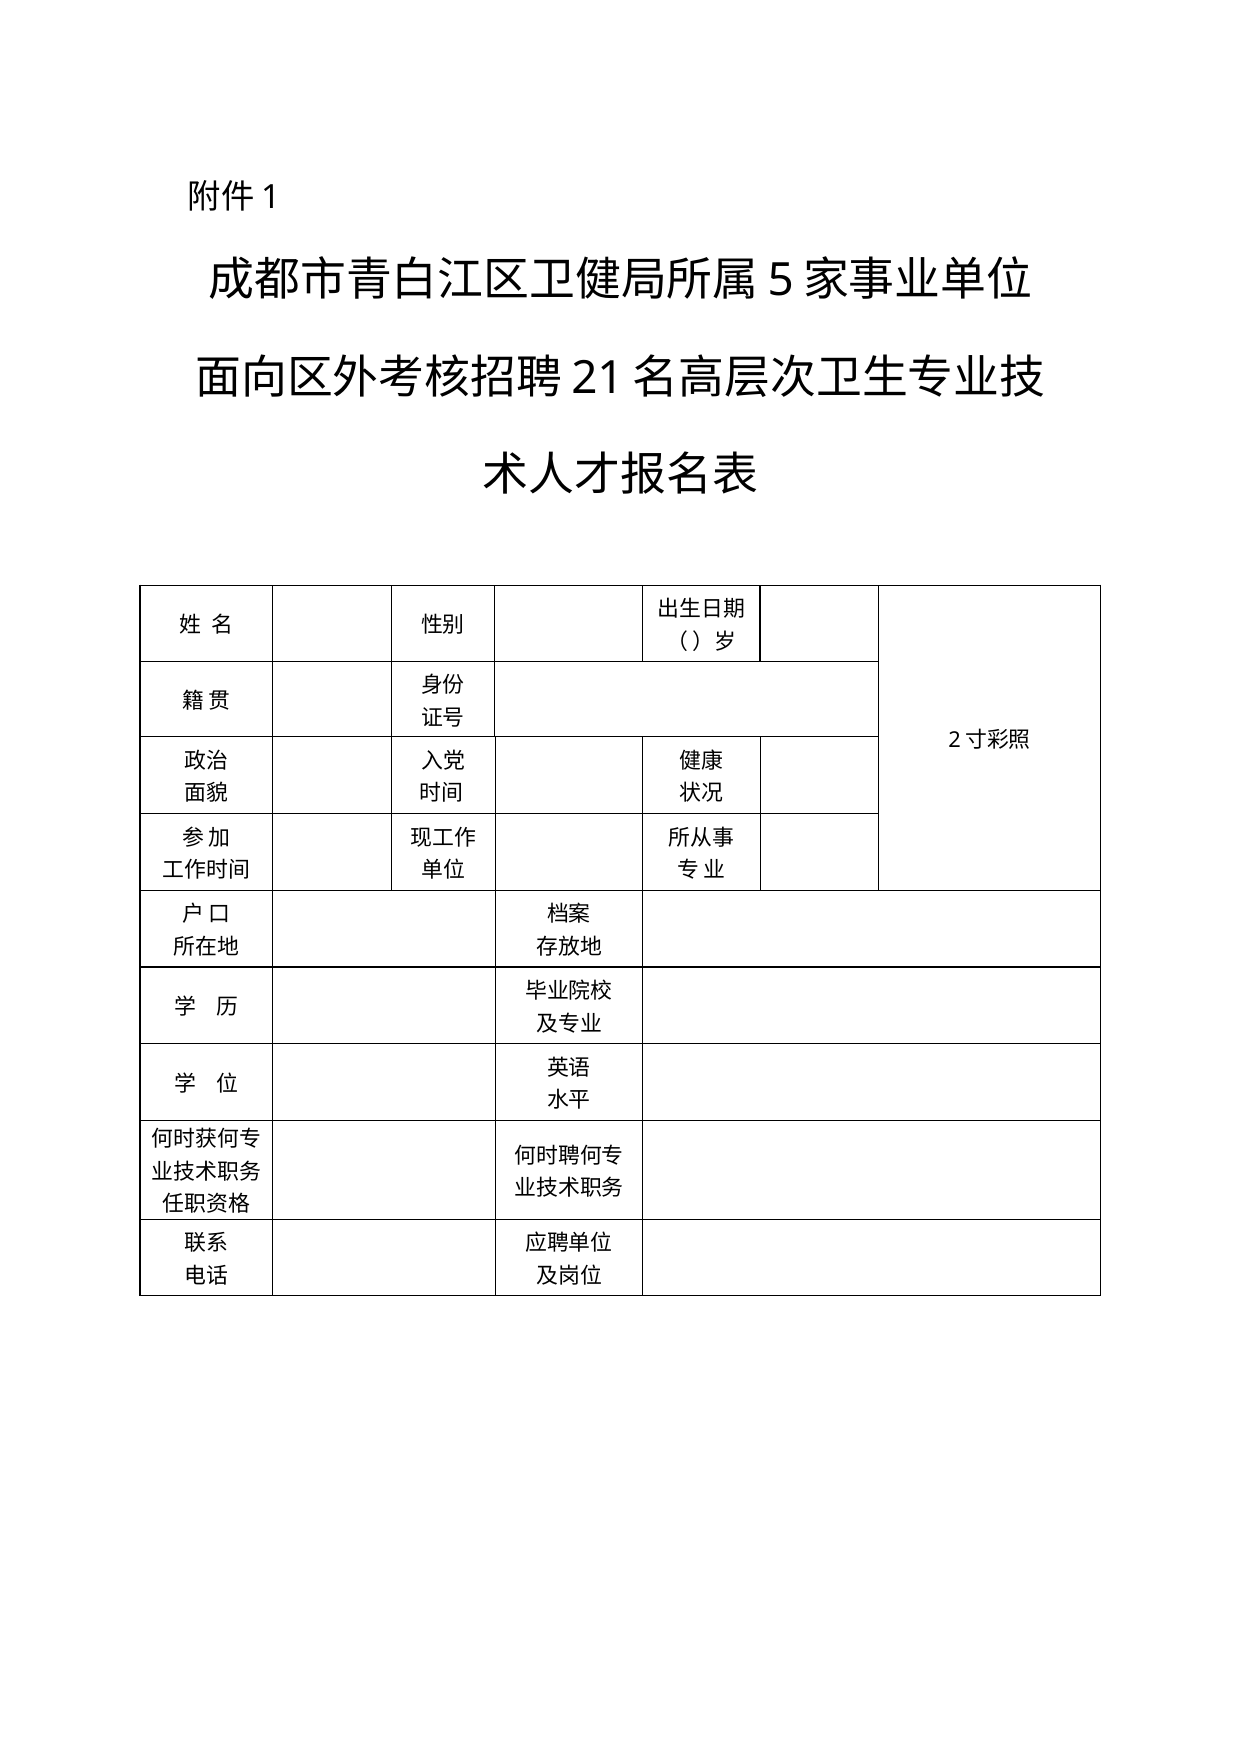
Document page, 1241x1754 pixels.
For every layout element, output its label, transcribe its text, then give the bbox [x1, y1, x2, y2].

table_cell [273, 814, 391, 889]
table_header 2寸彩照 [879, 586, 1100, 889]
table_cell 籍 贯 [141, 662, 272, 736]
table_header [273, 586, 391, 661]
table_cell 身份 证号 [392, 662, 494, 736]
table_cell [761, 737, 878, 813]
table_cell [273, 737, 391, 813]
table_cell 联系 电话 [141, 1220, 272, 1295]
table_cell 何时获何专业技术职务任职资格 [141, 1121, 272, 1218]
table_cell [643, 1220, 1100, 1295]
table_cell [273, 1044, 495, 1120]
table_header 性别 [392, 586, 494, 661]
table_header [761, 586, 878, 661]
table_cell 参 加 工作时间 [141, 814, 272, 889]
table_cell [643, 968, 1100, 1043]
table_cell [761, 814, 878, 889]
table_header 出生日期 （ ）岁 [643, 586, 759, 661]
table_cell 何时聘何专业技术职务 [496, 1121, 642, 1218]
table_cell [273, 968, 495, 1043]
table_cell 政治 面貌 [141, 737, 272, 813]
table_cell [496, 737, 642, 813]
table_cell 现工作 单位 [392, 814, 495, 889]
table_cell 入党 时间 [392, 737, 495, 813]
text 附件1 [187, 162, 1053, 227]
table_cell 毕业院校 及专业 [496, 968, 642, 1043]
table_cell [273, 1121, 495, 1218]
table_cell 英语 水平 [496, 1044, 642, 1120]
table_cell [643, 1121, 1100, 1218]
table_cell 健康 状况 [643, 737, 760, 813]
table_header [495, 586, 642, 661]
table_cell [273, 1220, 495, 1295]
table_cell 学 位 [141, 1044, 272, 1120]
table_cell [273, 891, 495, 966]
text 成都市青白江区卫健局所属5家事业单位面向区外考核招聘21名高层次卫生专业技术人才报名表 [187, 227, 1053, 519]
table_cell [643, 1044, 1100, 1120]
table_cell 档案 存放地 [496, 891, 642, 966]
table_cell 所从事 专 业 [643, 814, 760, 889]
table_cell 应聘单位 及岗位 [496, 1220, 642, 1295]
table_cell 户 口 所在地 [141, 891, 272, 966]
table_header 姓 名 [141, 586, 272, 661]
table_cell 学 历 [141, 968, 272, 1043]
table_cell [496, 814, 642, 889]
table_cell [273, 662, 391, 736]
table_cell [495, 662, 878, 736]
table_cell [643, 891, 1100, 966]
